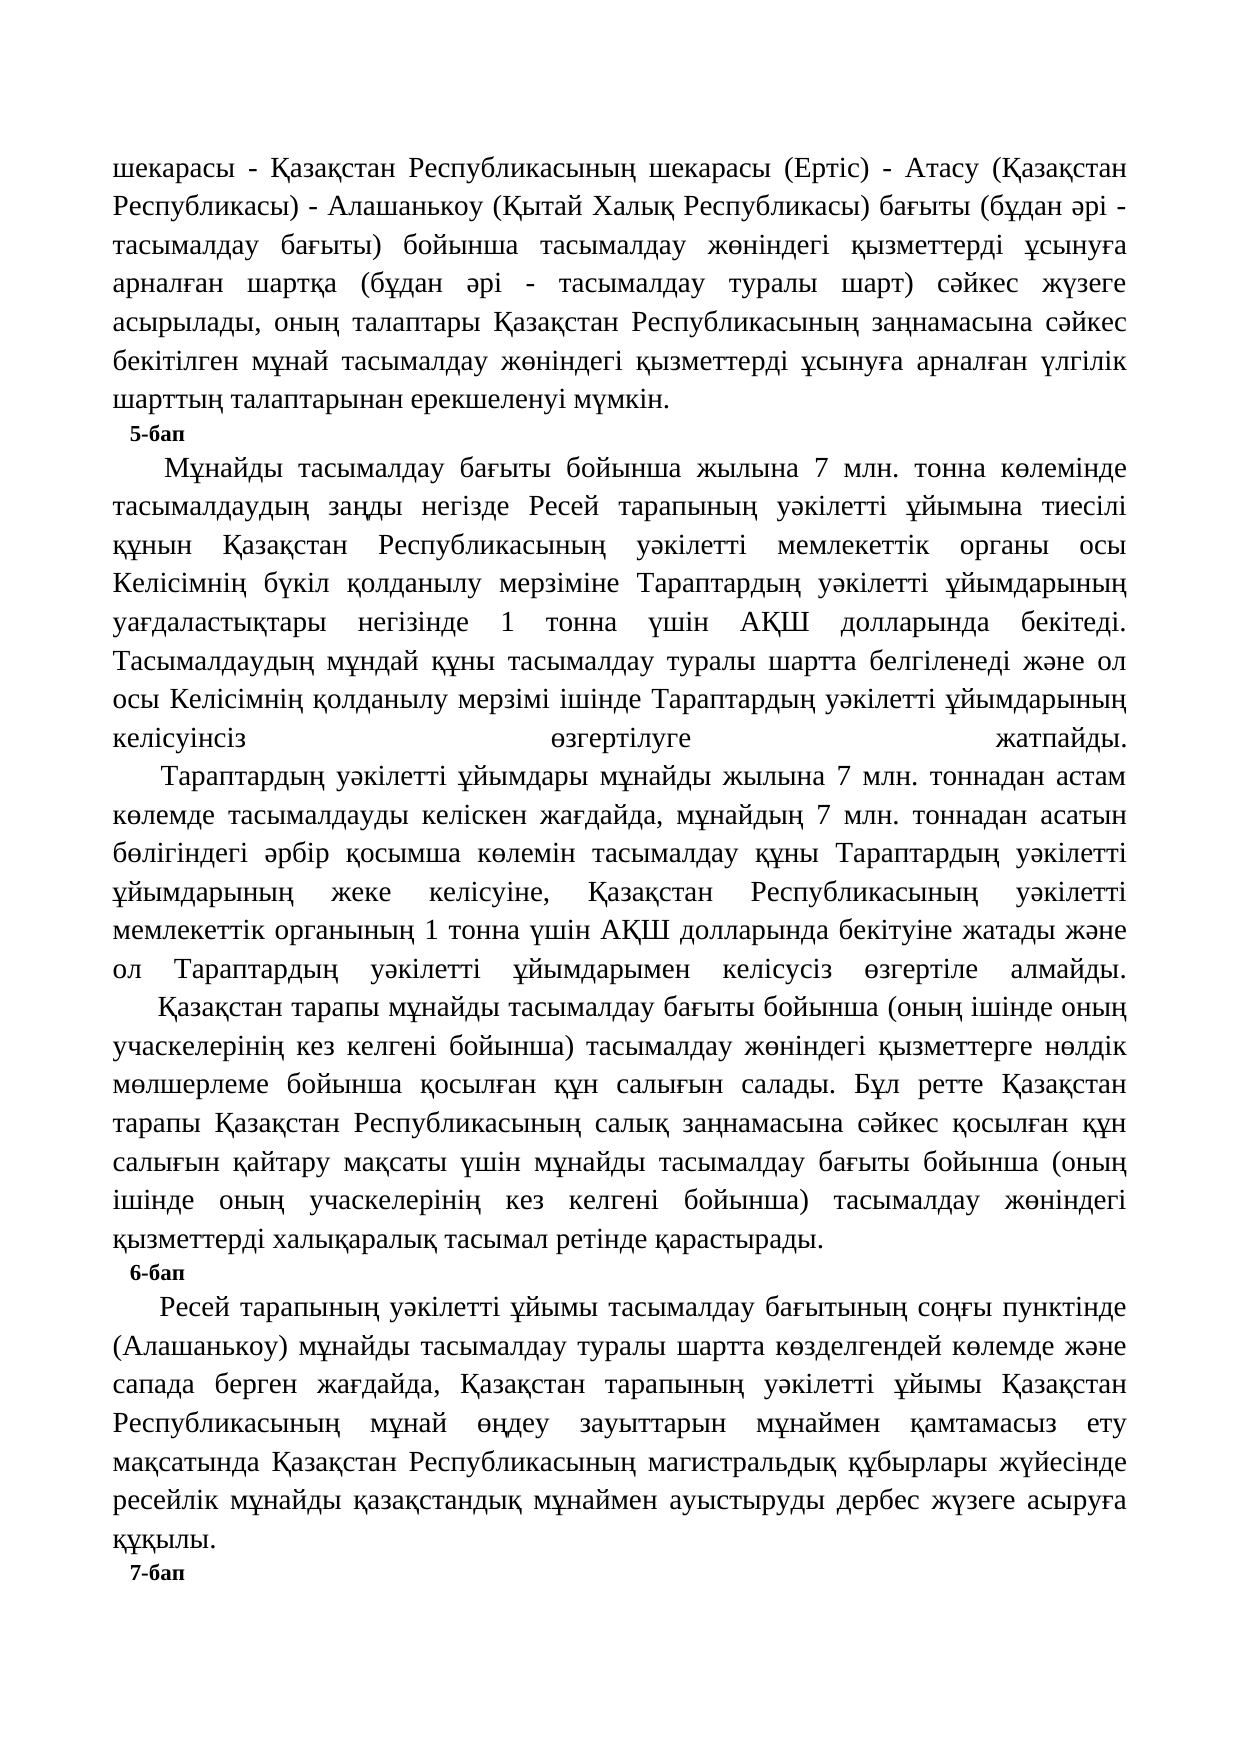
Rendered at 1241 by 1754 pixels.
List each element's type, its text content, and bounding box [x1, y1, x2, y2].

text Ресей тарапының уәкілетті ұйымы тасымалдау бағытының соңғы пунктінде (Алашанькоу) мұнайды тасымалдау туралы шартта көзделгендей көлемде және сапада берген жағдайда, Қазақстан тарапының уәкілетті ұйымы Қазақстан Республикасының мұнай өңдеу зауыттарын мұнаймен қамтамасыз ету мақсатында Қазақстан Республикасының магистральдық құбырлары жүйесінде ресейлік мұнайды қазақстандық мұнаймен ауыстыруды дербес жүзеге асыруға құқылы. [112, 1289, 1128, 1554]
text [112, 150, 1128, 415]
text Мұнайды тасымалдау бағыты бойынша жылына 7 млн. тонна көлемінде тасымалдаудың заңды негізде Ресей тарапының уәкілетті ұйымына тиесілі құнын Қазақстан Республикасының уәкілетті мемлекеттік органы осы Келісімнің бүкіл қолданылу мерзіміне Тараптардың уәкілетті ұйымдарының уағдаластықтары негізінде 1 тонна үшін АҚШ долларында бекітеді. Тасымалдаудың мұндай құны тасымалдау туралы шартта белгіленеді және ол осы Келісімнің қолданылу мерзімі ішінде Тараптардың уәкілетті ұйымдарының келісуінсіз өзгертілуге жатпайды. Тараптардың уәкілетті ұйымдары мұнайды жылына 7 млн. тоннадан астам көлемде тасымалдауды келіскен жағдайда, мұнайдың 7 млн. тоннадан асатын бөлігіндегі әрбір қосымша көлемін тасымалдау құны Тараптардың уәкілетті ұйымдарының жеке келісуіне, Қазақстан Республикасының уәкілетті мемлекеттік органының 1 тонна үшін АҚШ долларында бекітуіне жатады және ол Тараптардың уәкілетті ұйымдарымен келісусіз өзгертіле алмайды. Қазақстан тарапы мұнайды тасымалдау бағыты бойынша (оның ішінде оның учаскелерінің кез келгені бойынша) тасымалдау жөніндегі қызметтерге нөлдік мөлшерлеме бойынша қосылған құн салығын салады. Бұл ретте Қазақстан тарапы Қазақстан Республикасының салық заңнамасына сәйкес қосылған құн салығын қайтару мақсаты үшін мұнайды тасымалдау бағыты бойынша (оның ішінде оның учаскелерінің кез келгені бойынша) тасымалдау жөніндегі қызметтерді халықаралық тасымал ретінде қарастырады. [112, 450, 1128, 1254]
text 7-бап [112, 1559, 1128, 1586]
text 5-бап [112, 420, 1128, 446]
text 6-бап [112, 1259, 1128, 1286]
